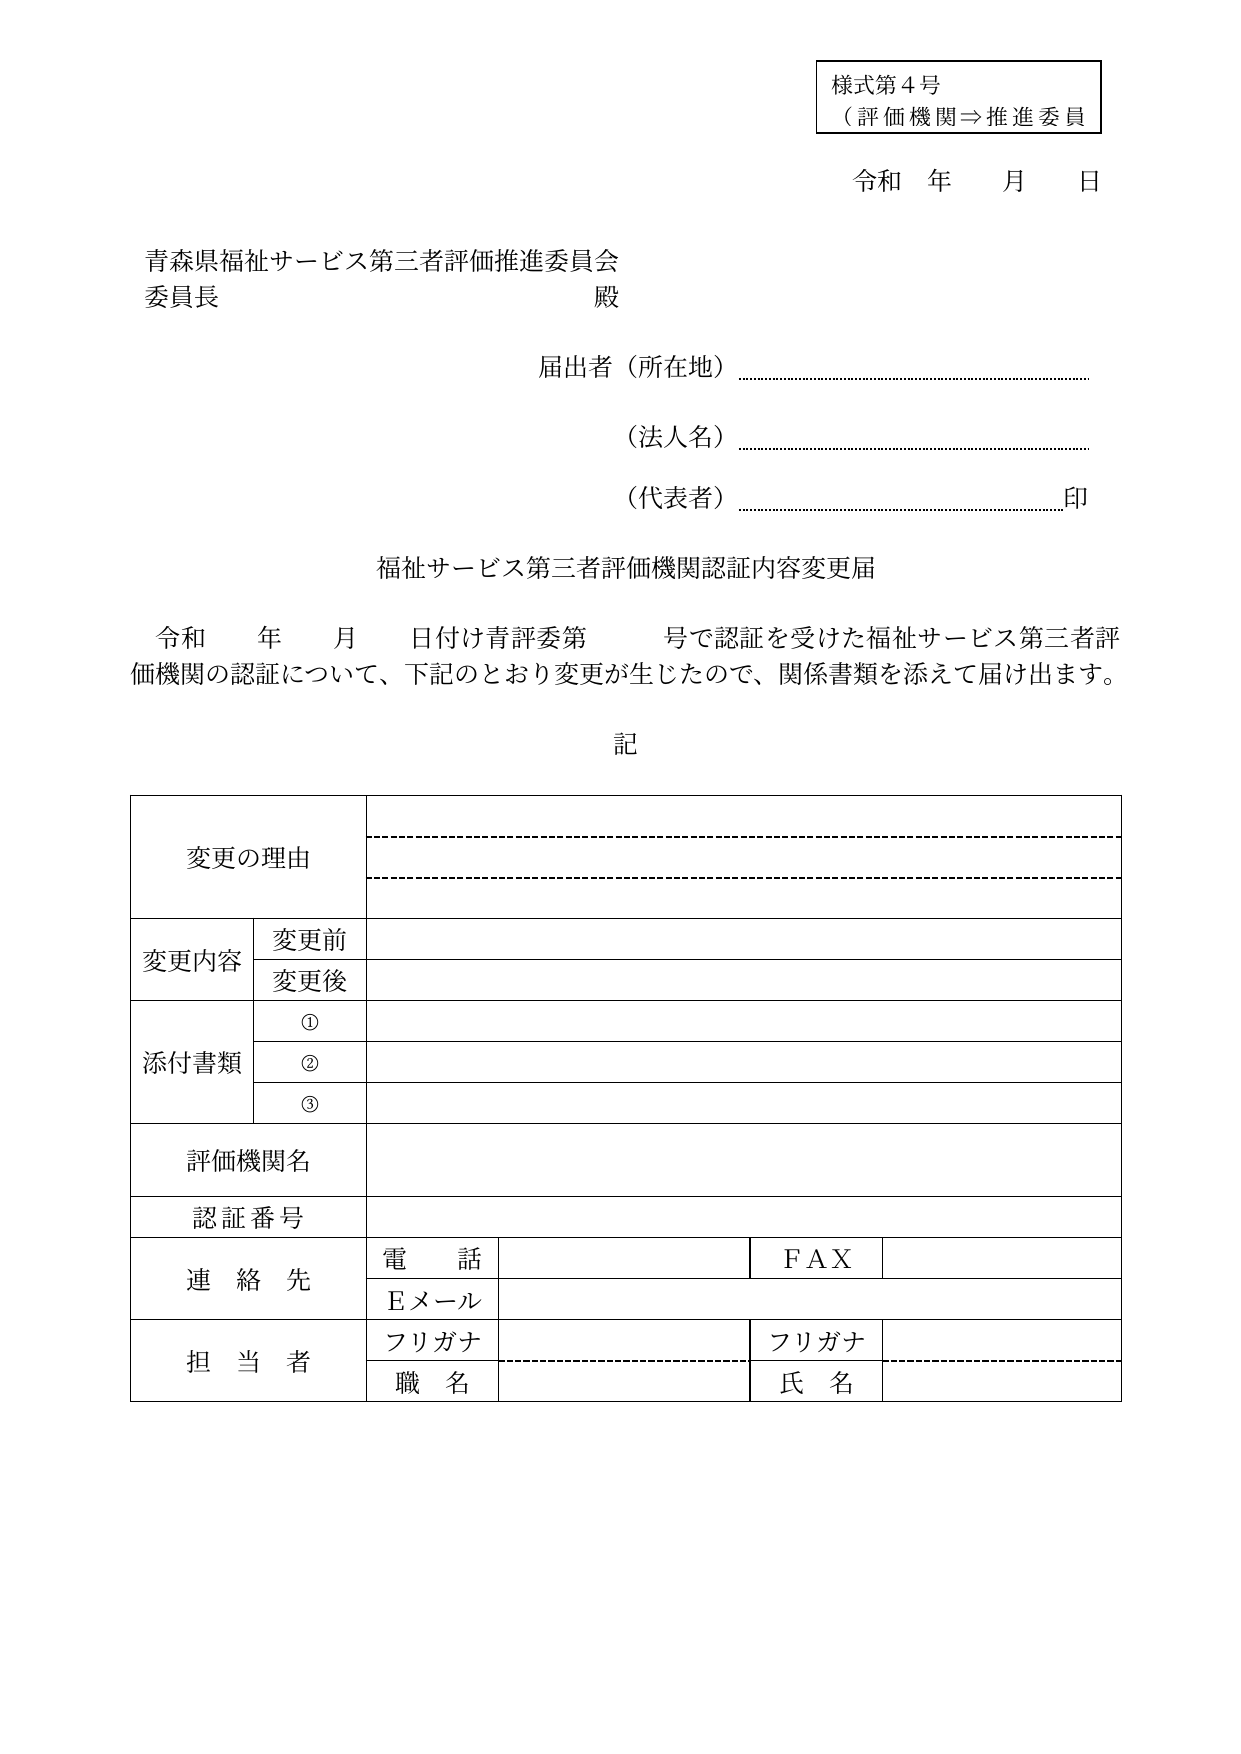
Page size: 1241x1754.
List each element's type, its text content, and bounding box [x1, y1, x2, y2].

text 委員長 殿 [144, 278, 1122, 313]
table_cell Ｅメール [367, 1279, 498, 1319]
table_cell [367, 1042, 1121, 1082]
table_cell [499, 1360, 749, 1401]
table_cell [367, 1124, 1121, 1196]
table_cell [367, 877, 1121, 918]
text （代表者） 印 [514, 478, 1122, 514]
table_cell 連 絡 先 [131, 1238, 366, 1319]
table_cell ③ [254, 1083, 366, 1123]
table_cell [367, 919, 1121, 959]
text 令和 年 月 日付け青評委第 号で認証を受けた福祉サービス第三者評価機関の認証について、下記のとおり変更が生じたので、関係書類を添えて届け出ます。 [130, 618, 1122, 690]
table_cell [367, 1083, 1121, 1123]
table_cell 電 話 [367, 1238, 498, 1278]
table_cell [883, 1360, 1121, 1401]
table_cell 担 当 者 [131, 1320, 366, 1401]
table_cell ＦＡＸ [751, 1238, 882, 1278]
table_cell 評価機関名 [131, 1124, 366, 1196]
table_cell [883, 1238, 1121, 1278]
table_cell ② [254, 1042, 366, 1082]
table_cell [367, 960, 1121, 1000]
table_cell [499, 1238, 749, 1278]
text 記 [130, 724, 1122, 760]
text 届出者（所在地） [514, 348, 1122, 383]
text 令和 年 月 日 [130, 161, 1102, 197]
table_cell [499, 1320, 749, 1360]
table_cell [883, 1320, 1121, 1360]
table_cell 添付書類 [131, 1001, 253, 1123]
table_cell 職 名 [367, 1361, 498, 1401]
table_cell ① [254, 1001, 366, 1041]
table_cell 氏 名 [751, 1361, 882, 1401]
text 青森県福祉サービス第三者評価推進委員会 [144, 242, 1122, 278]
text （法人名） [514, 418, 1122, 453]
table_cell 変更内容 [131, 919, 253, 1000]
table_cell フリガナ [367, 1320, 498, 1360]
table_cell 変更前 [254, 919, 366, 959]
text 福祉サービス第三者評価機関認証内容変更届 [130, 548, 1122, 584]
table_cell [367, 1197, 1121, 1237]
table_cell 認証番号 [131, 1197, 366, 1237]
table_cell [367, 836, 1121, 877]
table_cell [367, 1001, 1121, 1041]
table_cell 変更後 [254, 960, 366, 1000]
table_cell フリガナ [751, 1320, 882, 1360]
table_cell [499, 1279, 1121, 1319]
table_header [367, 796, 1121, 836]
table_header 変更の理由 [131, 796, 366, 918]
